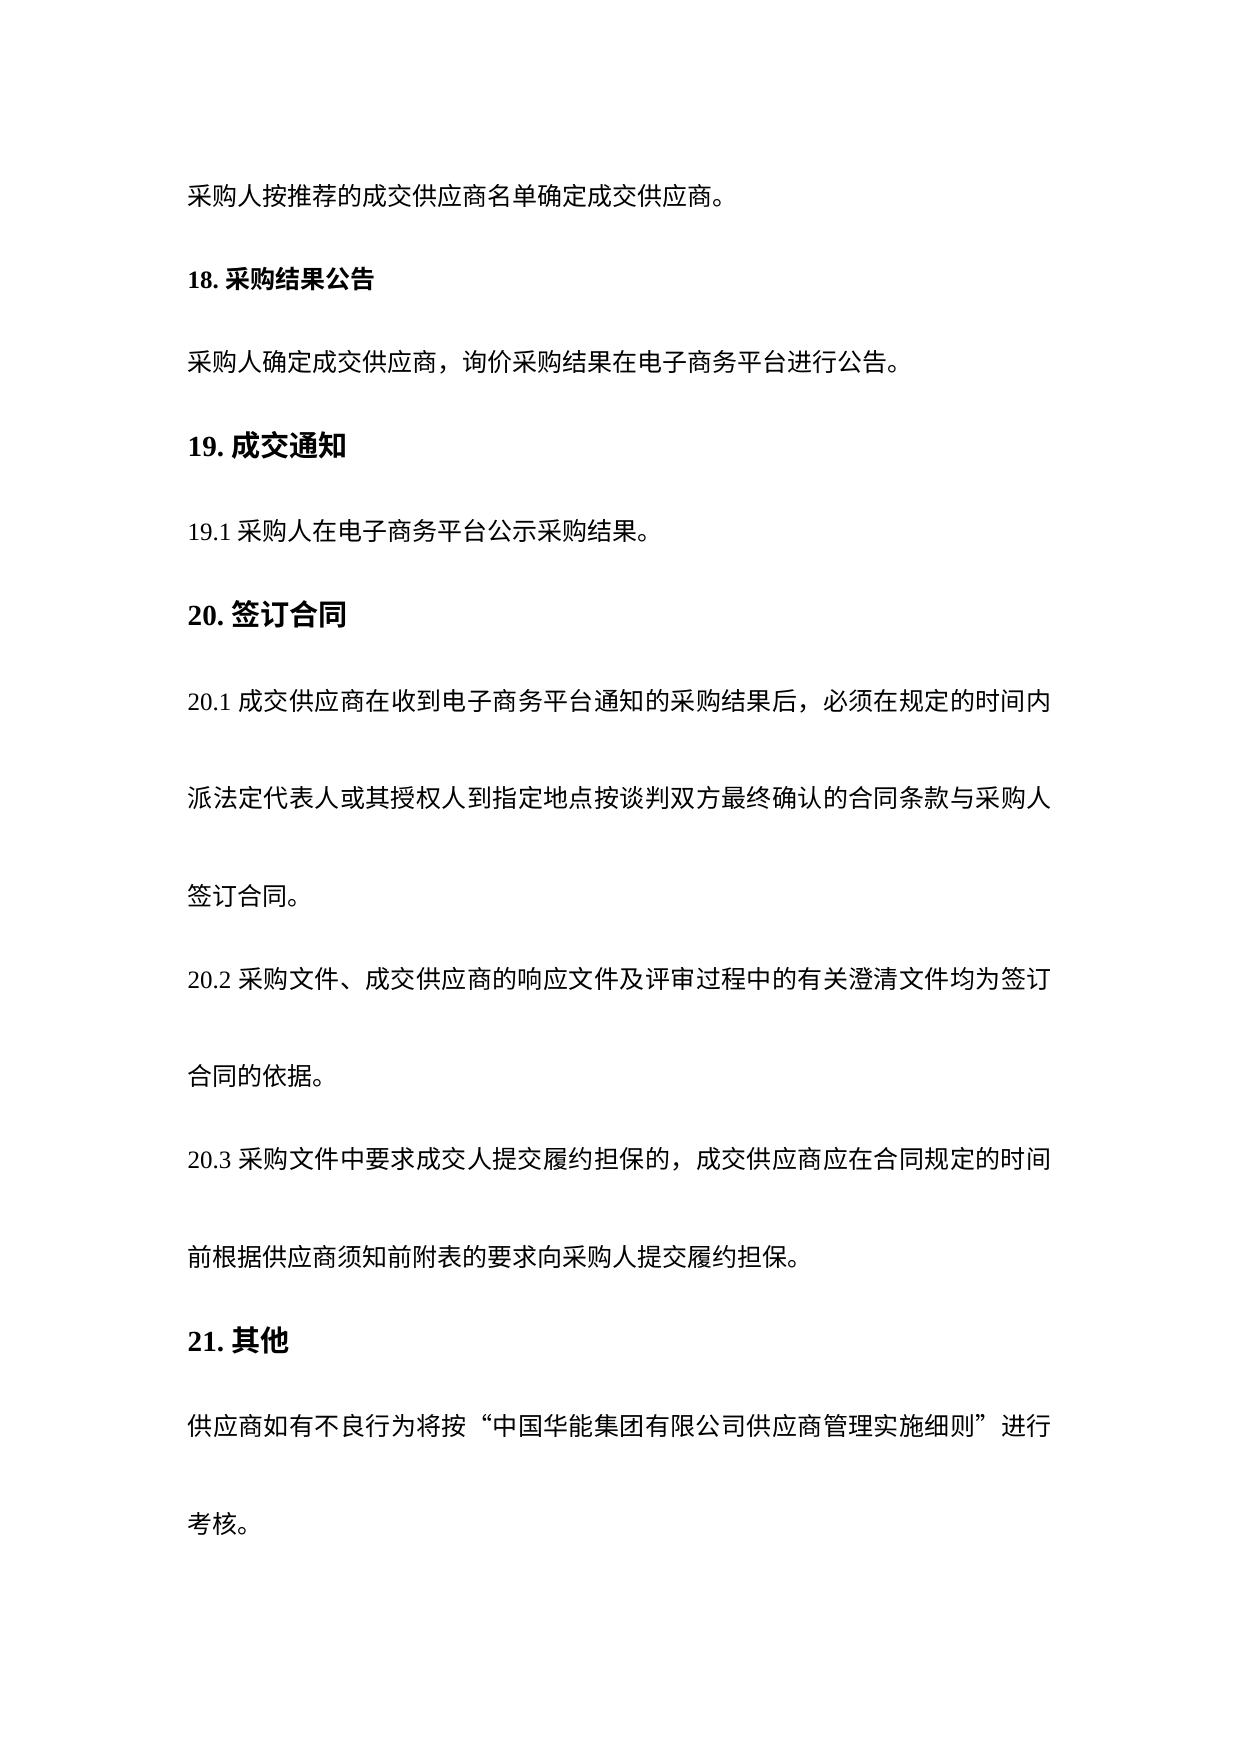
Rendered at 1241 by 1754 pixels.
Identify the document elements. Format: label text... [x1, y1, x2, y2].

text 20. 签订合同 [187, 581, 1053, 646]
text 21. 其他 [187, 1306, 1053, 1371]
text 19.1 采购人在电子商务平台公示采购结果。 [187, 497, 1053, 562]
text 供应商如有不良行为将按“中国华能集团有限公司供应商管理实施细则”进行考核。 [187, 1392, 1053, 1555]
text 20.2 采购文件、成交供应商的响应文件及评审过程中的有关澄清文件均为签订合同的依据。 [187, 945, 1053, 1107]
text 19. 成交通知 [187, 411, 1053, 476]
text 20.1 成交供应商在收到电子商务平台通知的采购结果后，必须在规定的时间内派法定代表人或其授权人到指定地点按谈判双方最终确认的合同条款与采购人签订合同。 [187, 667, 1053, 927]
text 20.3 采购文件中要求成交人提交履约担保的，成交供应商应在合同规定的时间前根据供应商须知前附表的要求向采购人提交履约担保。 [187, 1126, 1053, 1288]
text 采购人确定成交供应商，询价采购结果在电子商务平台进行公告。 [187, 328, 1053, 393]
text 18. 采购结果公告 [187, 245, 1053, 310]
text 采购人按推荐的成交供应商名单确定成交供应商。 [187, 162, 1053, 227]
